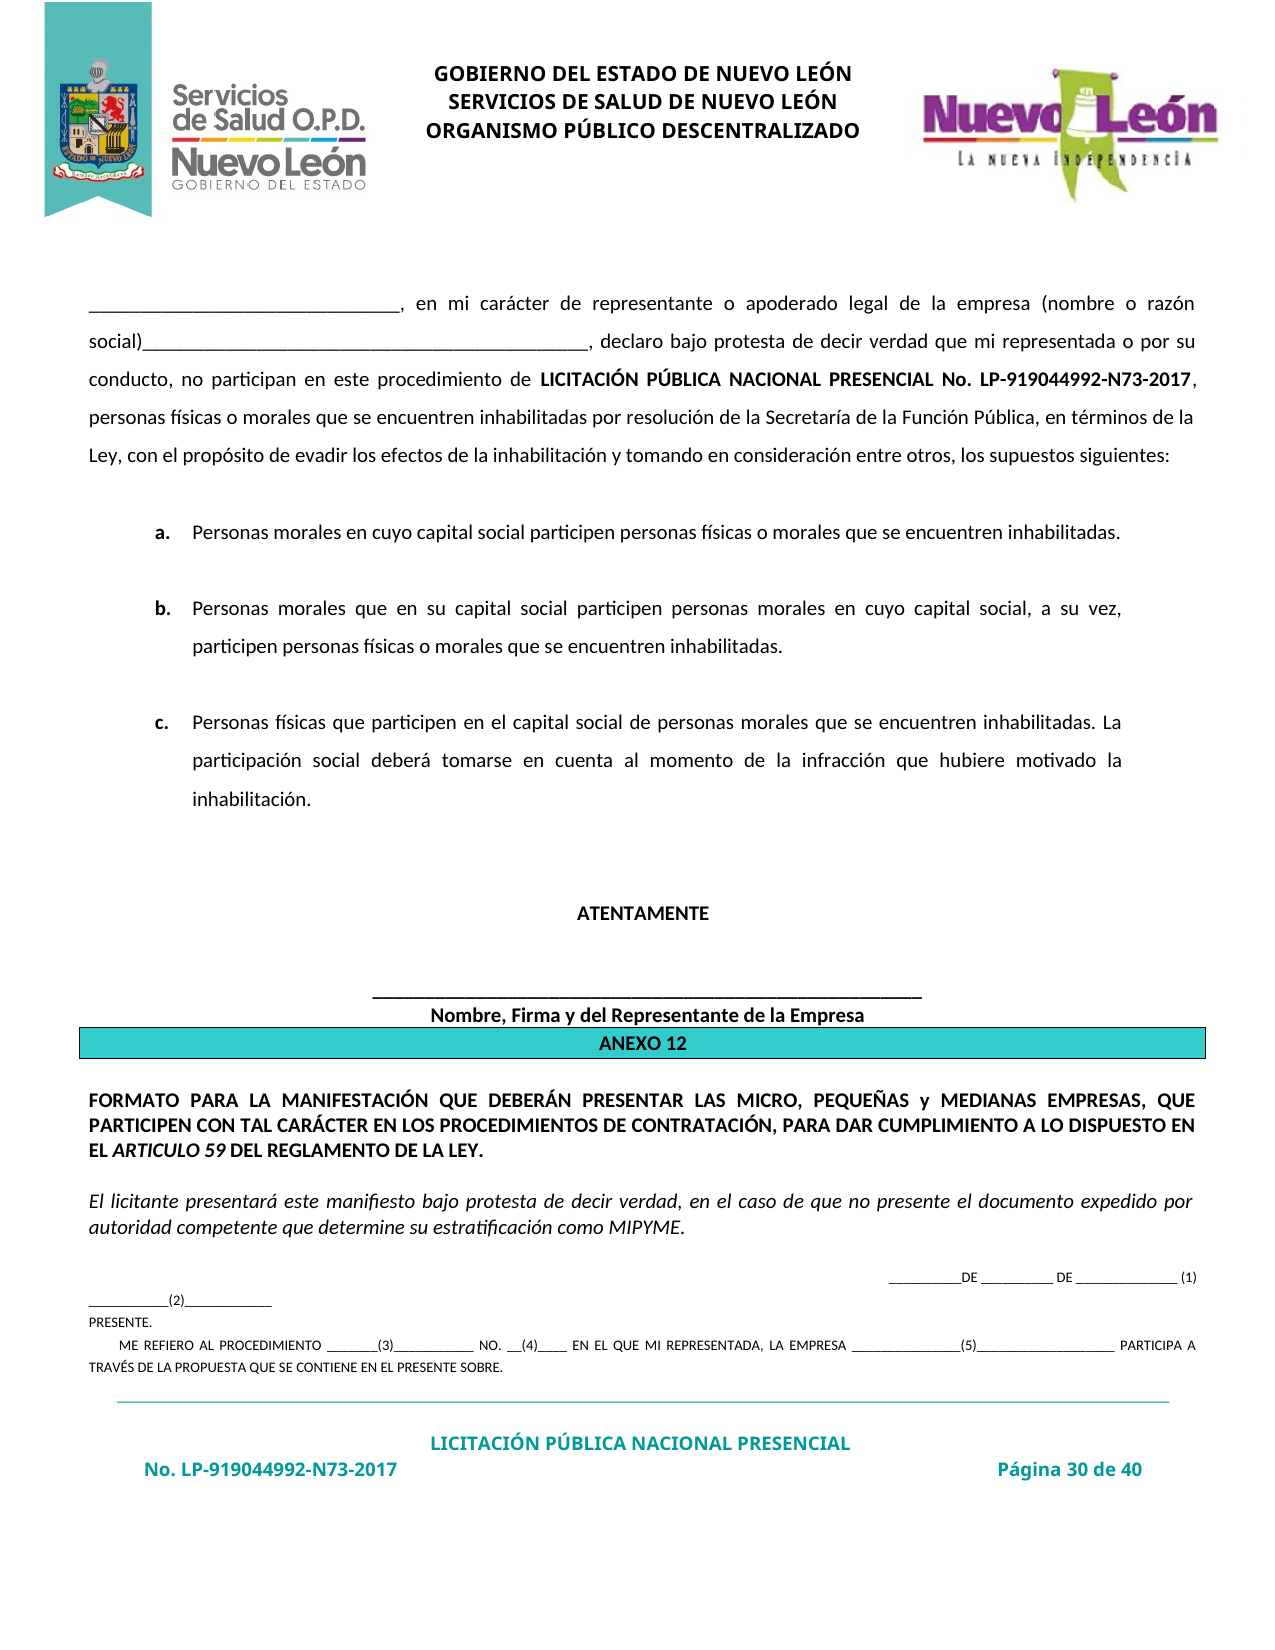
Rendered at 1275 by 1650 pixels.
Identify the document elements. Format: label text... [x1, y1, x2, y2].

text ANEXO 12 [80, 1028, 1205, 1058]
list Personas morales que en su capital social participen personas morales en cuyo capital social, a su vez, participen personas físicas o morales que se encuentren inhabilitadas. [154, 595, 1123, 659]
picture [15, 2, 1249, 229]
text ATENTAMENTE [89, 900, 1197, 926]
text _____________________________________________________ [89, 976, 1207, 1002]
text ME REFIERO AL PROCEDIMIENTO _______(3)___________ NO. __(4)____ EN EL QUE MI REPRESENTADA, LA EMPRESA _______________(5)___________________ PARTICIPA A TRAVÉS DE LA PROPUESTA QUE SE CONTIENE EN EL PRESENTE SOBRE. [89, 1332, 1197, 1377]
list Personas físicas que participen en el capital social de personas morales que se encuentren inhabilitadas. La participación social deberá tomarse en cuenta al momento de la infracción que hubiere motivado la inhabilitación. [154, 709, 1123, 811]
text FORMATO PARA LA MANIFESTACIÓN QUE DEBERÁN PRESENTAR LAS MICRO, PEQUEÑAS y MEDIANAS EMPRESAS, QUE PARTICIPEN CON TAL CARÁCTER EN LOS PROCEDIMIENTOS DE CONTRATACIÓN, PARA DAR CUMPLIMIENTO A LO DISPUESTO EN EL ARTICULO 59 DEL REGLAMENTO DE LA LEY. [89, 1087, 1197, 1163]
list Personas morales en cuyo capital social participen personas físicas o morales que se encuentren inhabilitadas. [154, 519, 1123, 544]
text ___________(2)____________ PRESENTE. [89, 1287, 1197, 1332]
text Nombre, Firma y del Representante de la Empresa [89, 1002, 1207, 1027]
text ______________________________, en mi carácter de representante o apoderado legal de la empresa (nombre o razón social)___________________________________________, declaro bajo protesta de decir verdad que mi representada o por su conducto, no participan en este procedimiento de LICITACIÓN PÚBLICA NACIONAL PRESENCIAL No. LP-919044992-N73-2017, personas físicas o morales que se encuentren inhabilitadas por resolución de la Secretaría de la Función Pública, en términos de la Ley, con el propósito de evadir los efectos de la inhabilitación y tomando en consideración entre otros, los supuestos siguientes: [89, 290, 1197, 468]
text El licitante presentará este manifiesto bajo protesta de decir verdad, en el caso de que no presente el documento expedido por autoridad competente que determine su estratificación como MIPYME. [89, 1188, 1197, 1239]
text __________DE __________ DE ______________ (1) [89, 1265, 1197, 1287]
